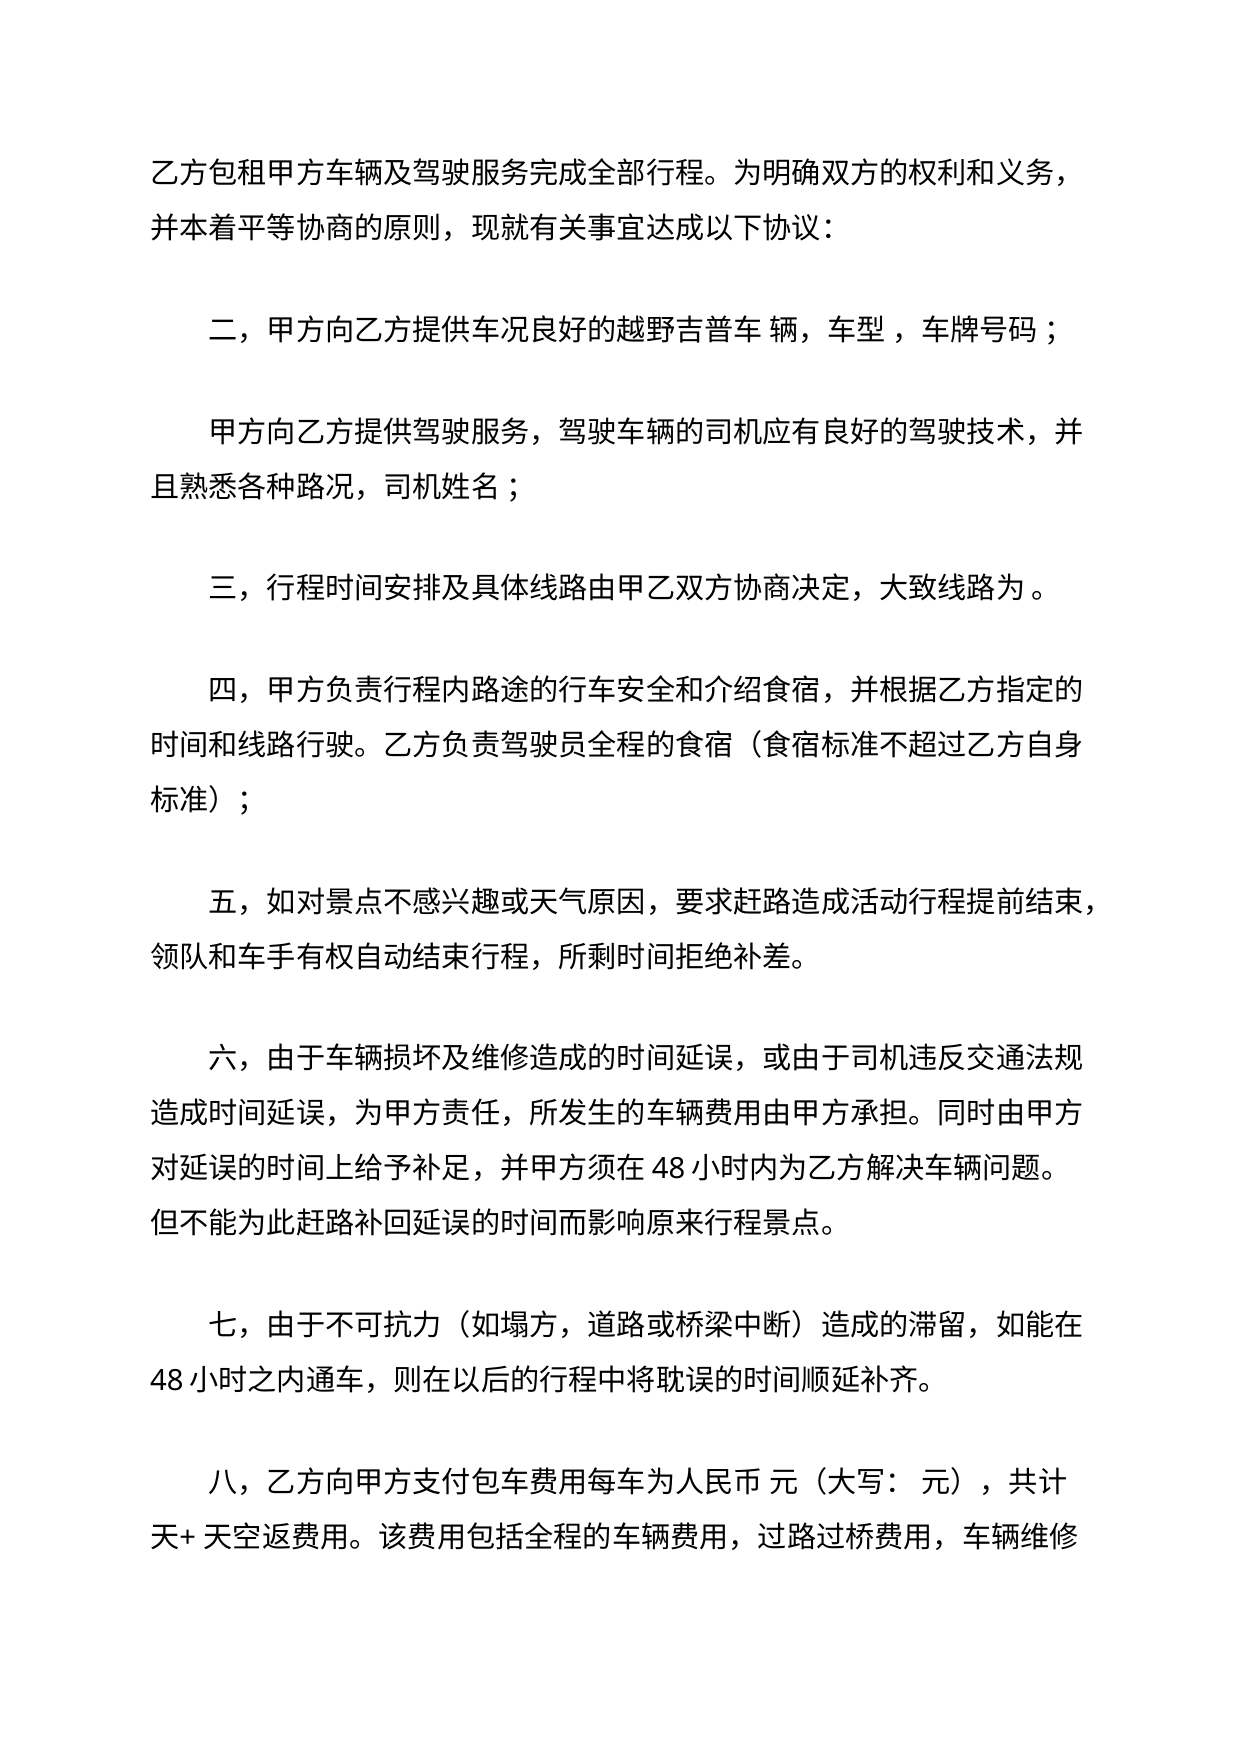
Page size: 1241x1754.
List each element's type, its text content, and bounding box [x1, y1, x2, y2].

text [150, 150, 1090, 247]
text 三，行程时间安排及具体线路由甲乙双方协商决定，大致线路为 。 [150, 565, 1090, 607]
text 六，由于车辆损坏及维修造成的时间延误，或由于司机违反交通法规造成时间延误，为甲方责任，所发生的车辆费用由甲方承担。同时由甲方对延误的时间上给予补足，并甲方须在48小时内为乙方解决车辆问题。但不能为此赶路补回延误的时间而影响原来行程景点。 [150, 1035, 1090, 1242]
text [150, 1458, 1090, 1556]
text 四，甲方负责行程内路途的行车安全和介绍食宿，并根据乙方指定的时间和线路行驶。乙方负责驾驶员全程的食宿（食宿标准不超过乙方自身标准）； [150, 667, 1090, 819]
text 甲方向乙方提供驾驶服务，驾驶车辆的司机应有良好的驾驶技术，并且熟悉各种路况，司机姓名 ； [150, 408, 1090, 506]
text 七，由于不可抗力（如塌方，道路或桥梁中断）造成的滞留，如能在48小时之内通车，则在以后的行程中将耽误的时间顺延补齐。 [150, 1302, 1090, 1399]
text 二，甲方向乙方提供车况良好的越野吉普车 辆，车型 ，车牌号码 ； [150, 307, 1090, 349]
text 五，如对景点不感兴趣或天气原因，要求赶路造成活动行程提前结束，领队和车手有权自动结束行程，所剩时间拒绝补差。 [150, 878, 1090, 976]
